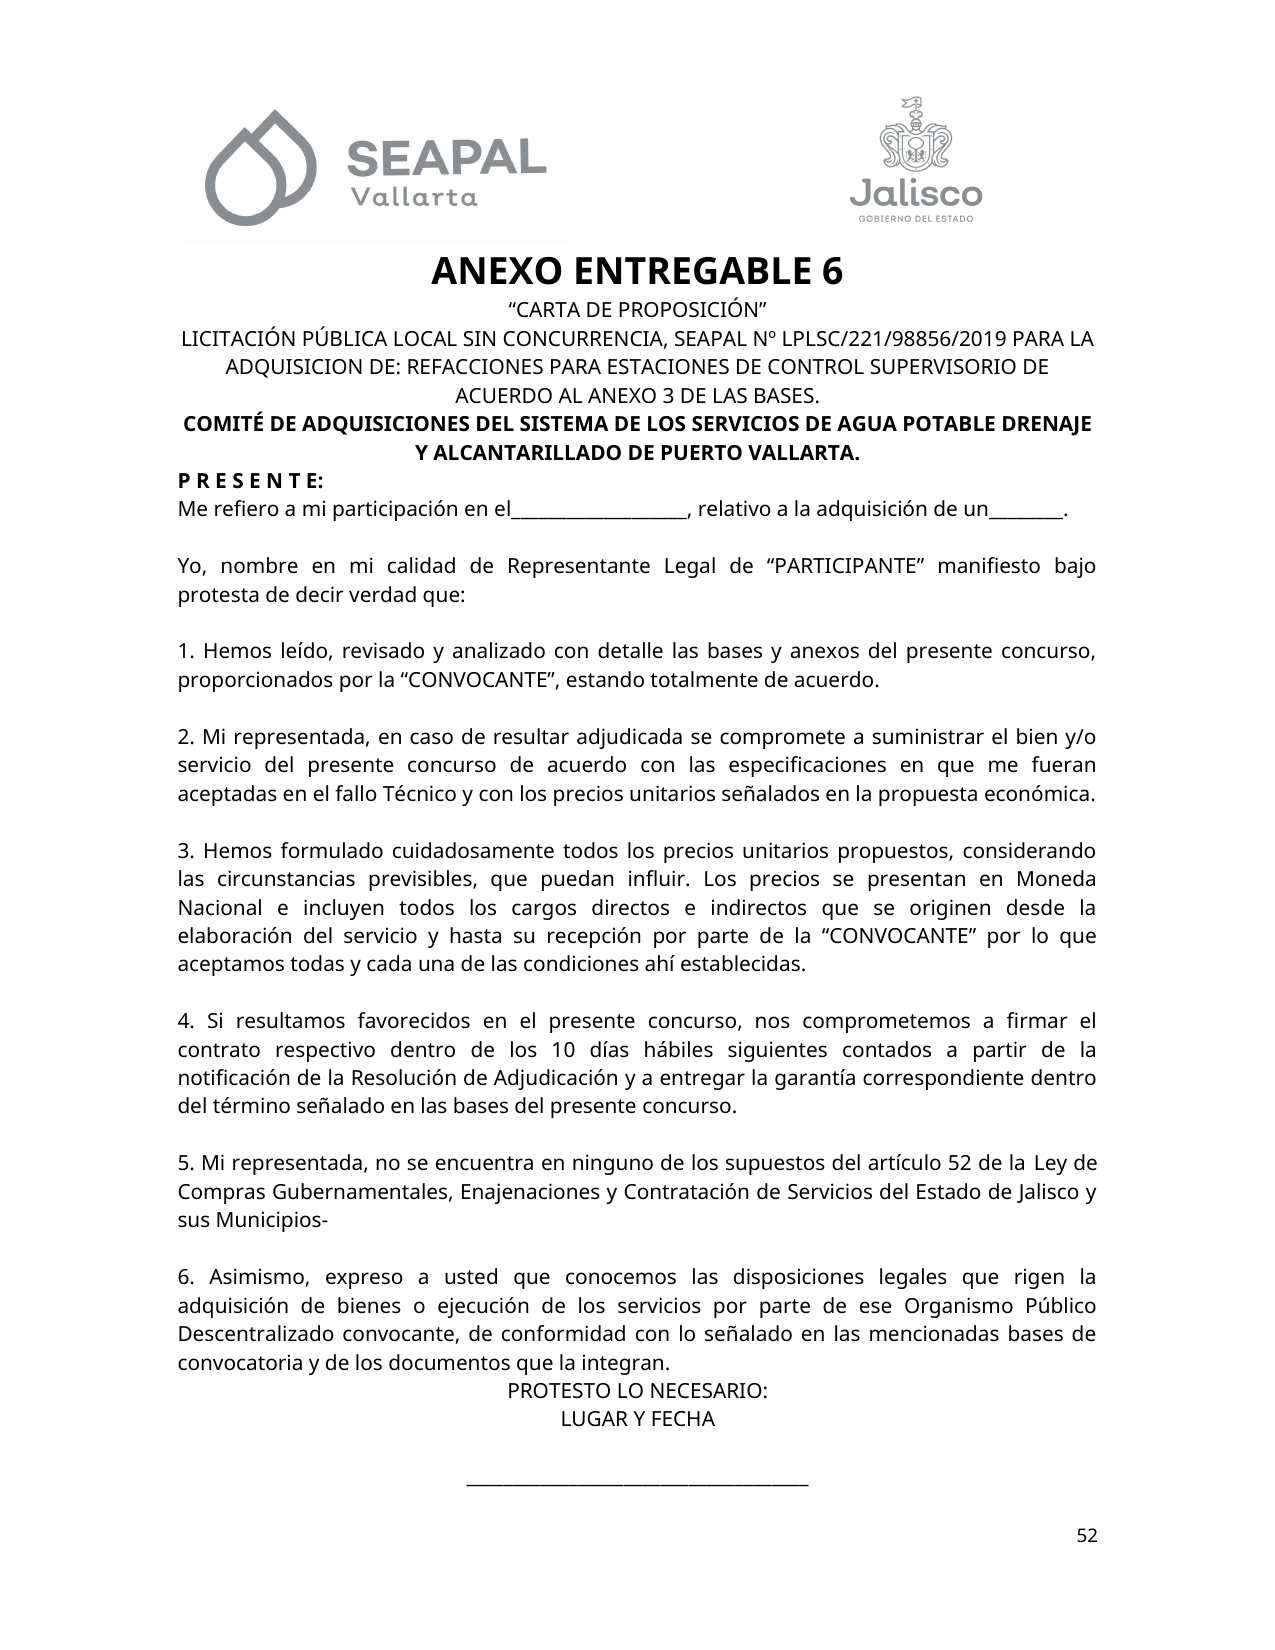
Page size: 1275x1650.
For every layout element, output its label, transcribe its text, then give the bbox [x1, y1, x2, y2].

text P R E S E N T E: [177, 466, 1098, 494]
text 3. Hemos formulado cuidadosamente todos los precios unitarios propuestos, considerando las circunstancias previsibles, que puedan influir. Los precios se presentan en Moneda Nacional e incluyen todos los cargos directos e indirectos que se originen desde la elaboración del servicio y hasta su recepción por parte de la “CONVOCANTE” por lo que aceptamos todas y cada una de las condiciones ahí establecidas. [177, 836, 1098, 978]
text Yo, nombre en mi calidad de Representante Legal de “PARTICIPANTE” manifiesto bajo protesta de decir verdad que: [177, 551, 1098, 608]
text 4. Si resultamos favorecidos en el presente concurso, nos comprometemos a firmar el contrato respectivo dentro de los 10 días hábiles siguientes contados a partir de la notificación de la Resolución de Adjudicación y a entregar la garantía correspondiente dentro del término señalado en las bases del presente concurso. [177, 1006, 1098, 1120]
text “CARTA DE PROPOSICIÓN” [177, 295, 1098, 324]
text 1. Hemos leído, revisado y analizado con detalle las bases y anexos del presente concurso, proporcionados por la “CONVOCANTE”, estando totalmente de acuerdo. [177, 637, 1098, 693]
text 2. Mi representada, en caso de resultar adjudicada se compromete a suministrar el bien y/o servicio del presente concurso de acuerdo con las especificaciones en que me fueran aceptadas en el fallo Técnico y con los precios unitarios señalados en la propuesta económica. [177, 722, 1098, 807]
text LICITACIÓN PÚBLICA LOCAL SIN CONCURRENCIA, SEAPAL Nº LPLSC/221/98856/2019 PARA LA ADQUISICION DE: REFACCIONES PARA ESTACIONES DE CONTROL SUPERVISORIO DE ACUERDO AL ANEXO 3 DE LAS BASES. [177, 324, 1098, 409]
text PROTESTO LO NECESARIO: [177, 1376, 1098, 1404]
text ANEXO ENTREGABLE 6 [177, 244, 1098, 295]
picture [177, 91, 574, 245]
text LUGAR Y FECHA [177, 1404, 1098, 1433]
text Me refiero a mi participación en el___________________, relativo a la adquisición de un________. [177, 494, 1098, 523]
text COMITÉ DE ADQUISICIONES DEL SISTEMA DE LOS SERVICIOS DE AGUA POTABLE DRENAJE Y ALCANTARILLADO DE PUERTO VALLARTA. [177, 409, 1098, 466]
text _____________________________________ [177, 1461, 1098, 1490]
text 5. Mi representada, no se encuentra en ninguno de los supuestos del artículo 52 de la Ley de Compras Gubernamentales, Enajenaciones y Contratación de Servicios del Estado de Jalisco y sus Municipios- [177, 1148, 1098, 1234]
text 6. Asimismo, expreso a usted que conocemos las disposiciones legales que rigen la adquisición de bienes o ejecución de los servicios por parte de ese Organismo Público Descentralizado convocante, de conformidad con lo señalado en las mencionadas bases de convocatoria y de los documentos que la integran. [177, 1262, 1098, 1376]
picture [817, 73, 1015, 245]
